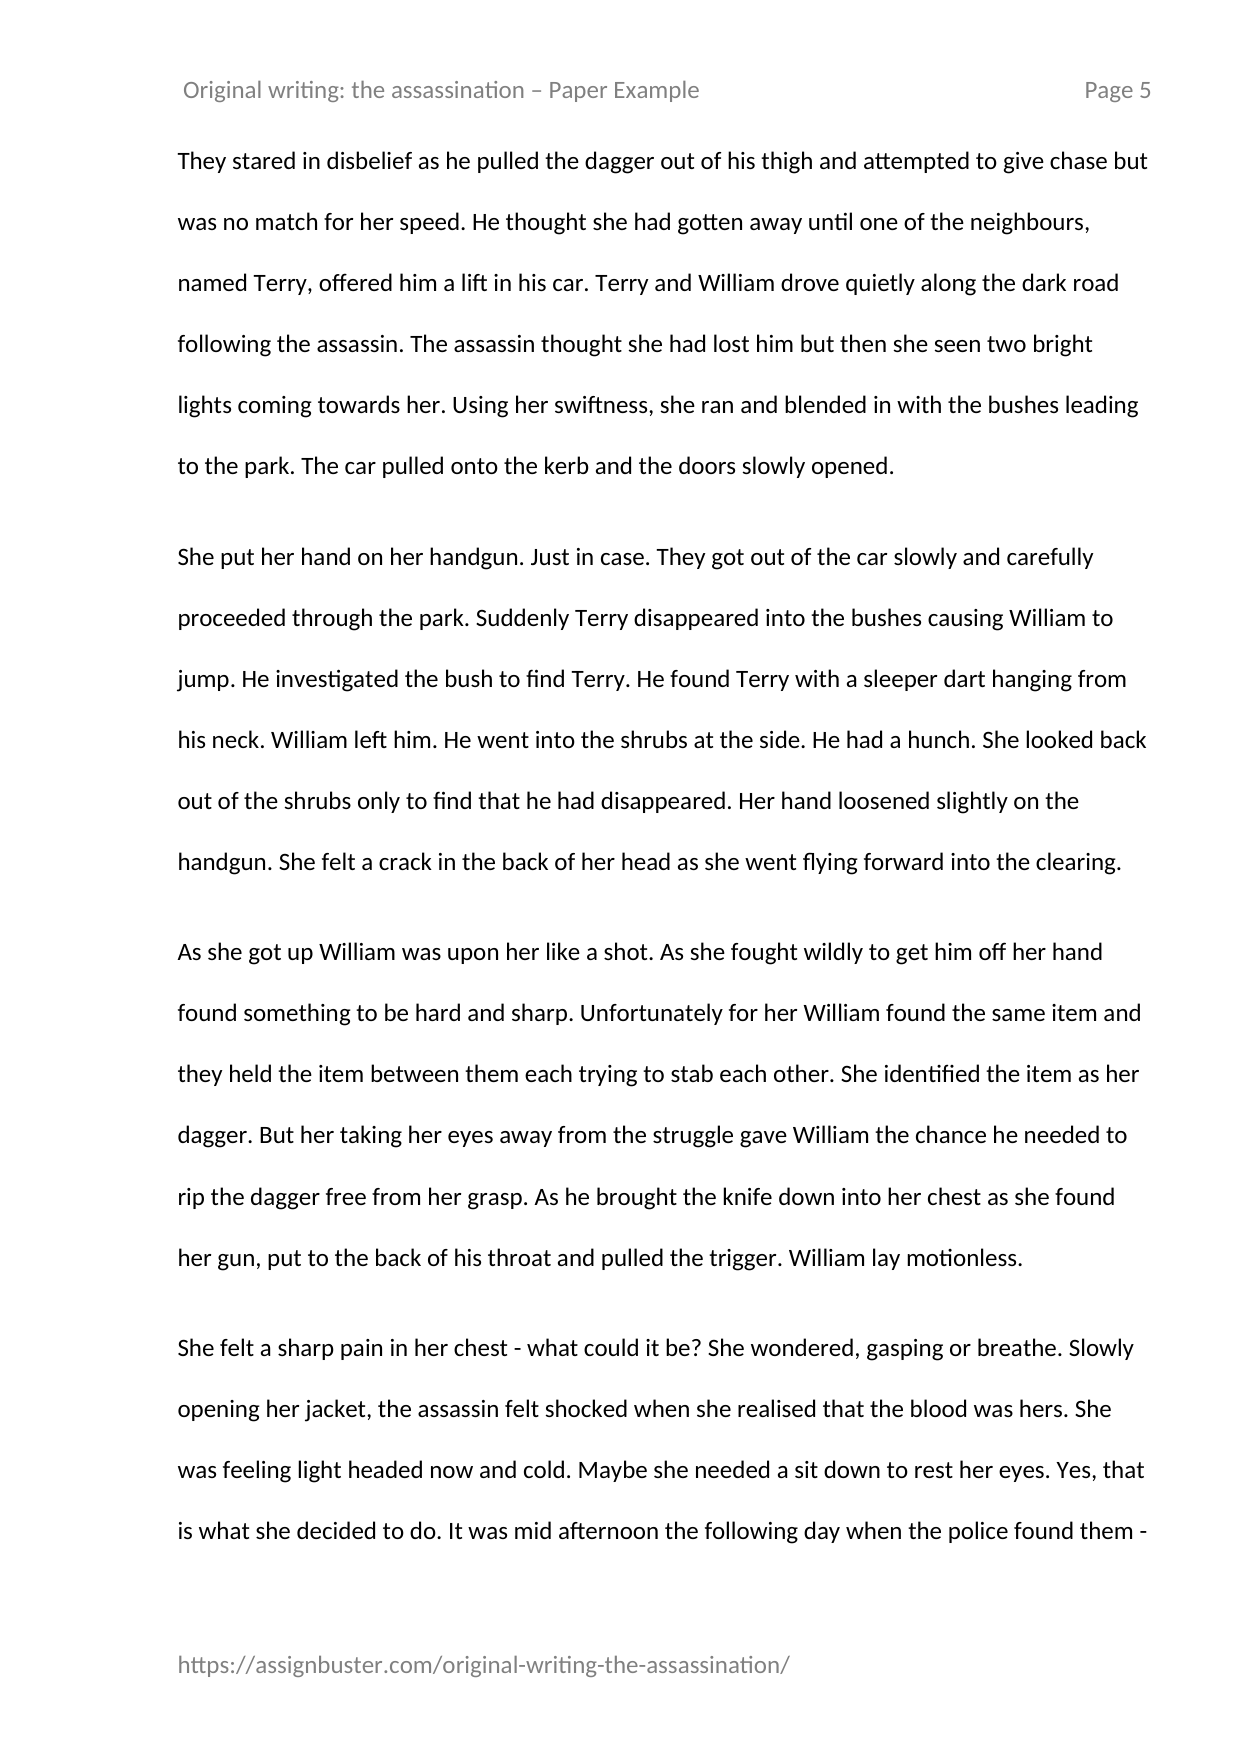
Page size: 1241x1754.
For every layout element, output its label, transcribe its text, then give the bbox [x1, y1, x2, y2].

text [177, 1332, 1152, 1546]
text As she got up William was upon her like a shot. As she fought wildly to get him off her hand found something to be hard and sharp. Unfortunately for her William found the same item and they held the item between them each trying to stab each other. She identified the item as her dagger. But her taking her eyes away from the struggle gave William the chance he needed to rip the dagger free from her grasp. As he brought the knife down into her chest as she found her gun, put to the back of his throat and pulled the trigger. William lay motionless. [177, 936, 1152, 1272]
text She put her hand on her handgun. Just in case. They got out of the car slowly and carefully proceeded through the park. Suddenly Terry disappeared into the bushes causing William to jump. He investigated the bush to find Terry. He found Terry with a sleeper dart hanging from his neck. William left him. He went into the shrubs at the side. He had a hunch. She looked back out of the shrubs only to find that he had disappeared. Her hand loosened slightly on the handgun. She felt a crack in the back of her head as she went flying forward into the clearing. [177, 541, 1152, 876]
text They stared in disbelief as he pulled the dagger out of his thigh and attempted to give chase but was no match for her speed. He thought she had gotten away until one of the neighbours, named Terry, offered him a lift in his car. Terry and William drove quietly along the dark road following the assassin. The assassin thought she had lost him but then she seen two bright lights coming towards her. Using her swiftness, she ran and blended in with the bushes leading to the park. The car pulled onto the kerb and the doors slowly opened. [177, 145, 1152, 481]
